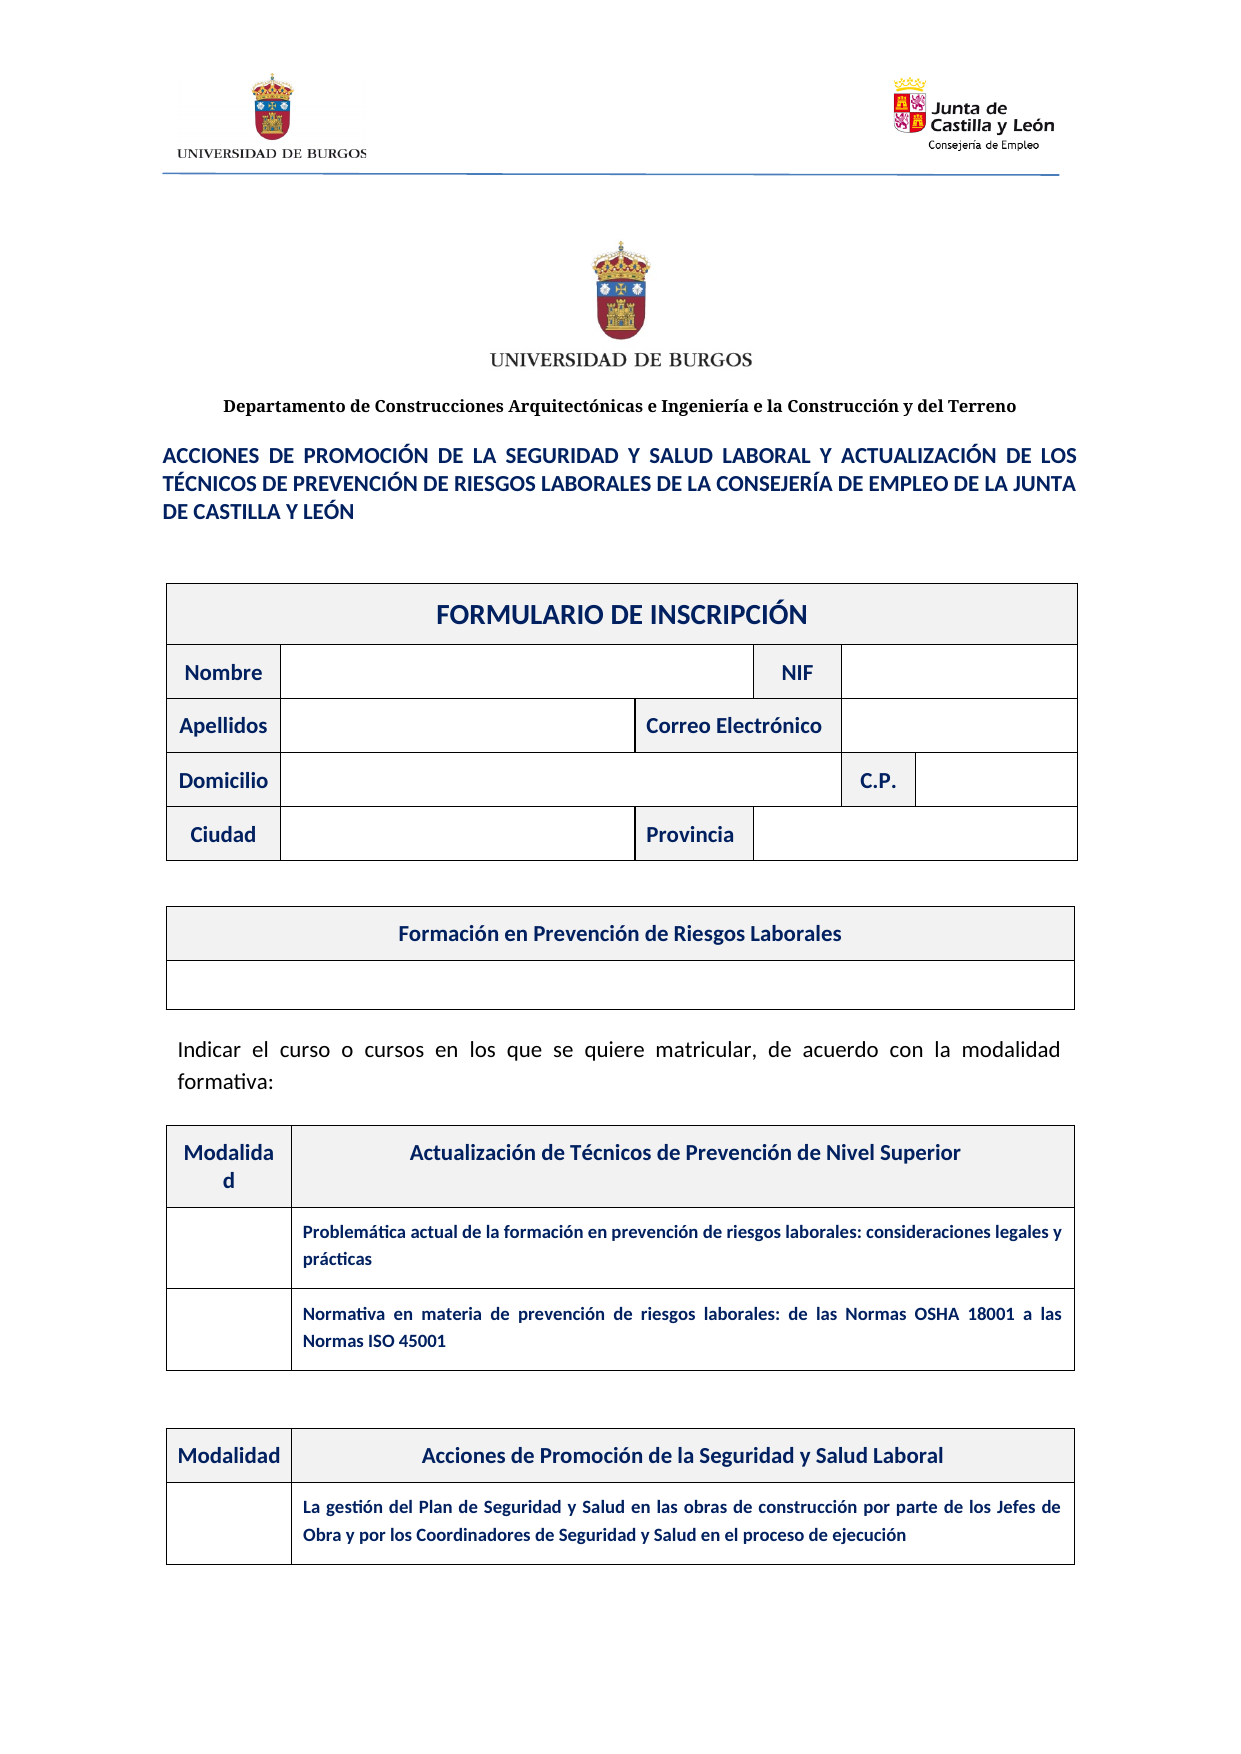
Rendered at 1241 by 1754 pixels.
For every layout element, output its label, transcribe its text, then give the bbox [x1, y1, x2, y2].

table_cell [281, 699, 634, 752]
table_cell La gestión del Plan de Seguridad y Salud en las obras de construcción por parte de los Jefes de Obra y por los Coordinadores de Seguridad y Salud en el proceso de ejecución [292, 1483, 1074, 1564]
table_cell Nombre [167, 645, 280, 698]
table_cell Domicilio [167, 753, 280, 806]
table_cell C.P. [842, 753, 915, 806]
table_cell [281, 645, 753, 698]
table_header Formación en Prevención de Riesgos Laborales [167, 907, 1074, 960]
table_cell Problemática actual de la formación en prevención de riesgos laborales: consideraciones legales y prácticas [292, 1208, 1074, 1288]
table_header FORMULARIO DE INSCRIPCIÓN [167, 584, 1077, 644]
picture [177, 73, 367, 158]
table_cell [167, 1208, 291, 1288]
table_cell Apellidos [167, 699, 280, 752]
table_cell Correo Electrónico [636, 699, 841, 752]
table_cell [754, 807, 1077, 860]
picture [893, 77, 1058, 158]
table_header Modalidad [167, 1429, 291, 1482]
table_cell Normativa en materia de prevención de riesgos laborales: de las Normas OSHA 18001 a las Normas ISO 45001 [292, 1289, 1074, 1370]
table_cell Provincia [636, 807, 753, 860]
picture [449, 216, 792, 391]
table_cell [167, 1483, 291, 1564]
text Indicar el curso o cursos en los que se quiere matricular, de acuerdo con la modalidad formativa: [177, 1035, 1063, 1095]
table_cell [281, 807, 634, 860]
table_cell [916, 753, 1077, 806]
table_header Actualización de Técnicos de Prevención de Nivel Superior [292, 1126, 1074, 1207]
table_cell [842, 645, 1077, 698]
table_cell NIF [754, 645, 841, 698]
text ACCIONES DE PROMOCIÓN DE LA SEGURIDAD Y SALUD LABORAL Y ACTUALIZACIÓN DE LOS TÉCNICOS DE PREVENCIÓN DE RIESGOS LABORALES DE LA CONSEJERÍA DE EMPLEO DE LA JUNTA DE CASTILLA Y LEÓN [162, 441, 1078, 525]
table_cell [167, 1289, 291, 1370]
text Departamento de Construcciones Arquitectónicas e Ingeniería e la Construcción y del Terreno [177, 394, 1063, 417]
table_cell [842, 699, 1077, 752]
table_header Modalidad [167, 1126, 291, 1207]
table_cell [281, 753, 841, 806]
table_cell Ciudad [167, 807, 280, 860]
table_header Acciones de Promoción de la Seguridad y Salud Laboral [292, 1429, 1074, 1482]
table_cell [167, 961, 1074, 1009]
